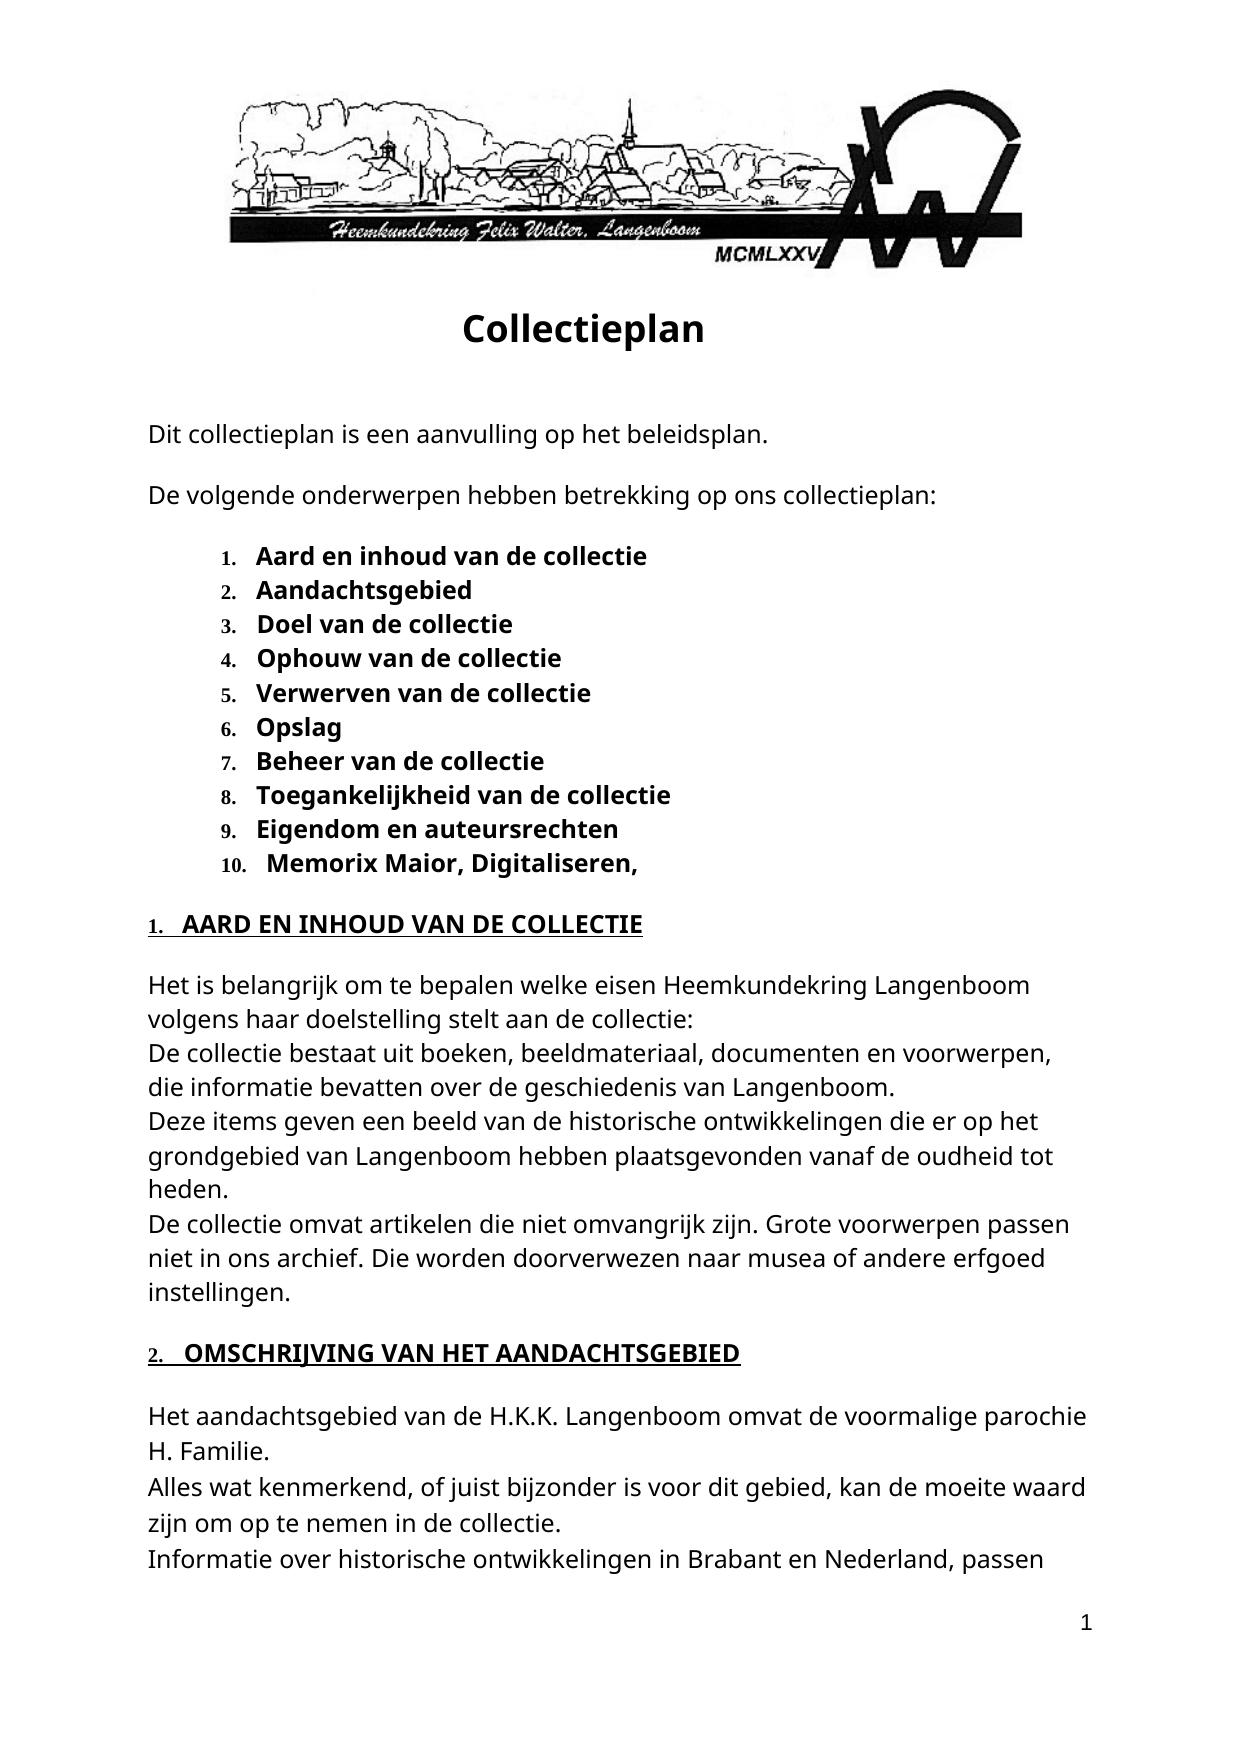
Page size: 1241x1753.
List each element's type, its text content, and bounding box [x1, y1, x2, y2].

text Alles wat kenmerkend, of juist bijzonder is voor dit gebied, kan de moeite waard zijn om op te nemen in de collectie. [148, 1470, 1092, 1539]
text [148, 1541, 1092, 1575]
list Ophouw van de collectie [148, 641, 1092, 675]
text Het aandachtsgebied van de H.K.K. Langenboom omvat de voormalige parochie H. Familie. [148, 1398, 1092, 1468]
list Eigendom en auteursrechten [148, 811, 1092, 846]
text De volgende onderwerpen hebben betrekking op ons collectieplan: [148, 478, 1092, 512]
text Het is belangrijk om te bepalen welke eisen Heemkundekring Langenboom volgens haar doelstelling stelt aan de collectie: [148, 968, 1092, 1036]
list Verwerven van de collectie [148, 675, 1092, 709]
text De collectie bestaat uit boeken, beeldmateriaal, documenten en voorwerpen, die informatie bevatten over de geschiedenis van Langenboom. [148, 1036, 1092, 1104]
text Collectieplan [306, 302, 1092, 353]
text De collectie omvat artikelen die niet omvangrijk zijn. Grote voorwerpen passen niet in ons archief. Die worden doorverwezen naar musea of andere erfgoed instellingen. [148, 1206, 1092, 1308]
list OMSCHRIJVING VAN HET AANDACHTSGEBIED [148, 1336, 1092, 1369]
list AARD EN INHOUD VAN DE COLLECTIE [148, 907, 1092, 941]
list Aard en inhoud van de collectie [148, 539, 1092, 573]
list Aandachtsgebied [148, 573, 1092, 607]
list Toegankelijkheid van de collectie [148, 777, 1092, 811]
text Dit collectieplan is een aanvulling op het beleidsplan. [148, 417, 1092, 451]
list Beheer van de collectie [148, 743, 1092, 777]
list Opslag [148, 709, 1092, 743]
list Doel van de collectie [148, 607, 1092, 641]
picture [214, 70, 1026, 296]
list Memorix Maior, Digitaliseren, [148, 846, 1092, 879]
text Deze items geven een beeld van de historische ontwikkelingen die er op het grondgebied van Langenboom hebben plaatsgevonden vanaf de oudheid tot heden. [148, 1104, 1092, 1206]
